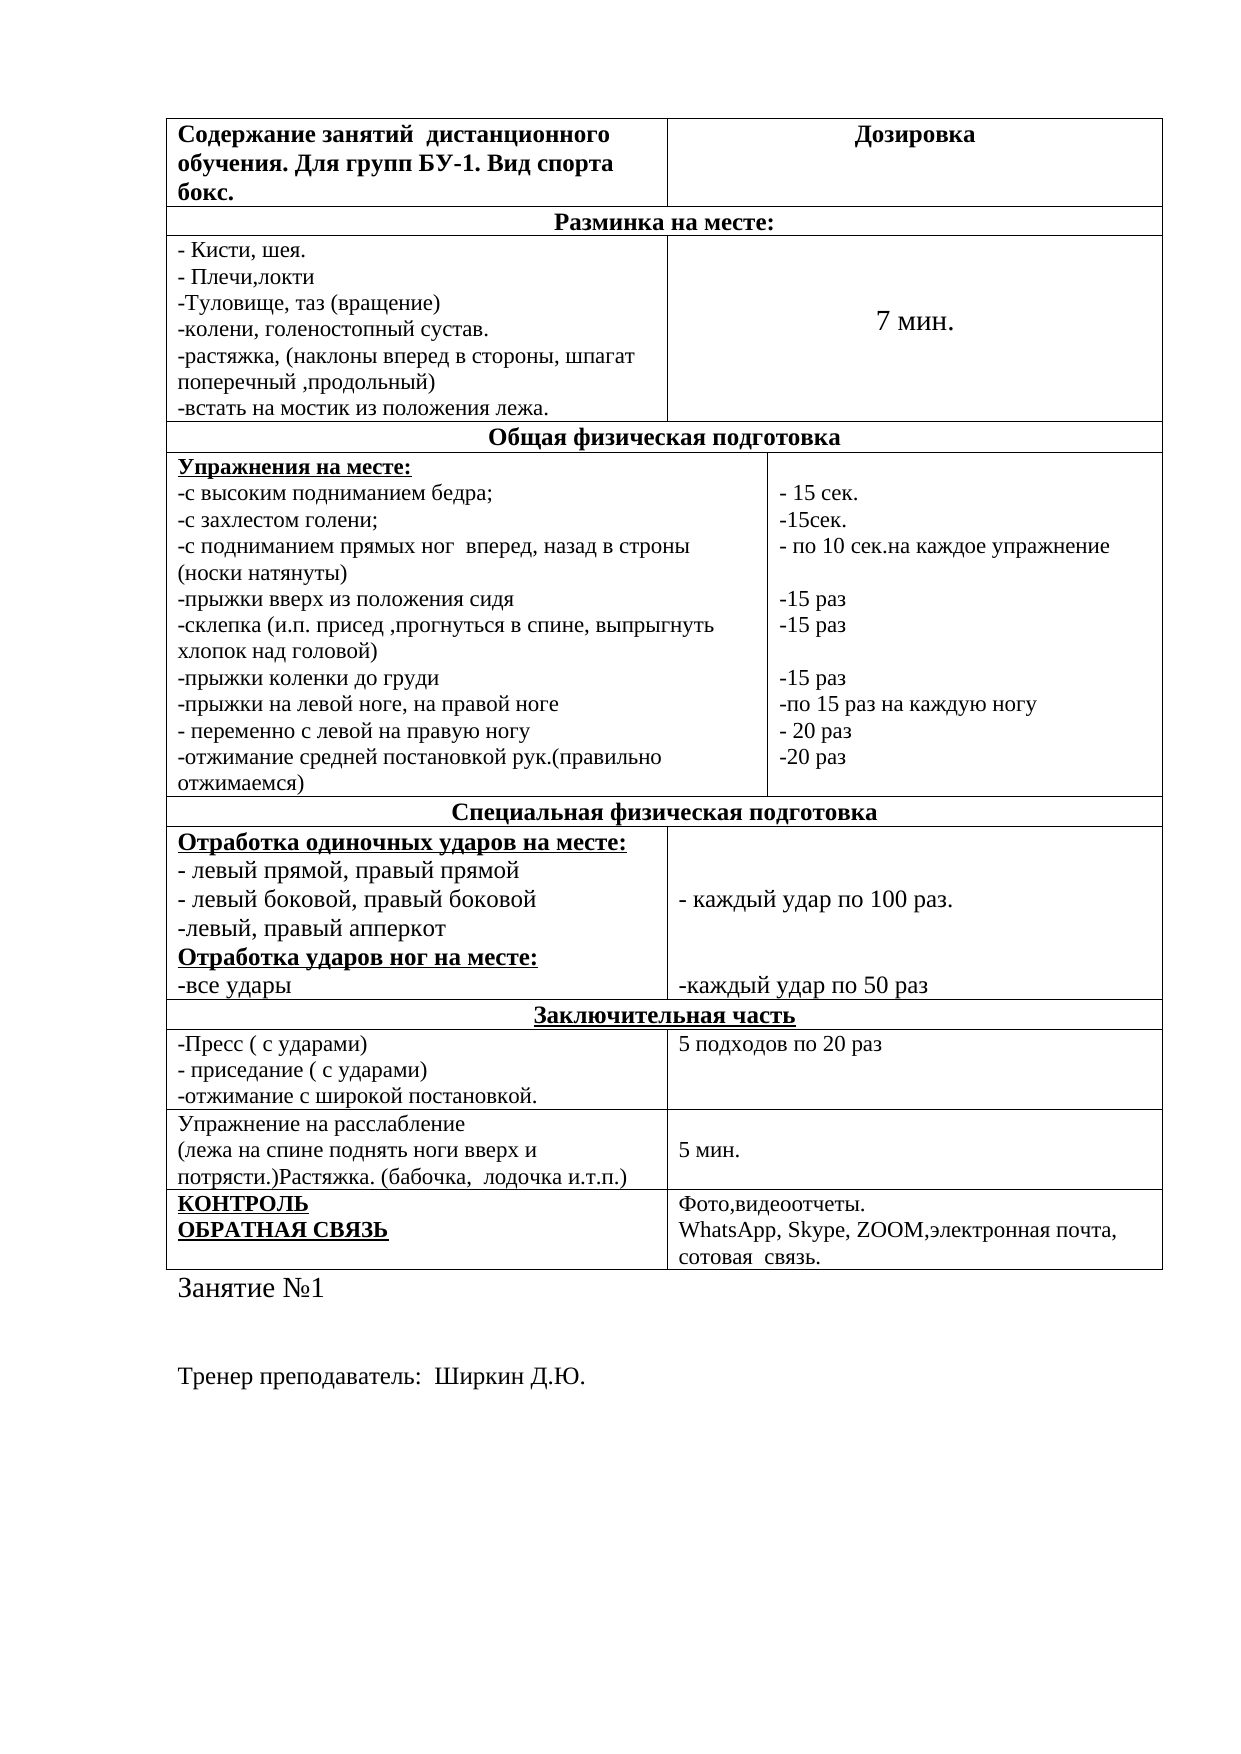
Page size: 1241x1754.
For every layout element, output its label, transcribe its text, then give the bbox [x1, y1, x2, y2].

table_cell -Пресс ( с ударами) - приседание ( с ударами) -отжимание с широкой постановкой. [167, 1030, 667, 1109]
table_cell Отработка одиночных ударов на месте: - левый прямой, правый прямой - левый боковой, правый боковой -левый, правый апперкот Отработка ударов ног на месте: -все удары [167, 827, 667, 999]
table_cell Упражнение на расслабление (лежа на спине поднять ноги вверх и потрясти.)Растяжка. (бабочка, лодочка и.т.п.) [167, 1110, 667, 1189]
table_cell - Кисти, шея. - Плечи,локти -Туловище, таз (вращение) -колени, голеностопный сустав. -растяжка, (наклоны вперед в стороны, шпагат поперечный ,продольный) -встать на мостик из положения лежа. [167, 236, 667, 421]
table_cell Общая физическая подготовка [167, 422, 1162, 452]
table_cell - каждый удар по 100 раз. -каждый удар по 50 раз [668, 827, 1162, 999]
table_cell Упражнения на месте: -с высоким подниманием бедра; -с захлестом голени; -с подниманием прямых ног вперед, назад в строны (носки натянуты) -прыжки вверх из положения сидя -склепка (и.п. присед ,прогнуться в спине, выпрыгнуть хлопок над головой) -прыжки коленки до груди -прыжки на левой ноге, на правой ноге - переменно с левой на правую ногу -отжимание средней постановкой рук.(правильно отжимаемся) [167, 453, 767, 796]
table_cell 7 мин. [668, 236, 1162, 421]
table_cell - 15 сек. -15сек. - по 10 сек.на каждое упражнение -15 раз -15 раз -15 раз -по 15 раз на каждую ногу - 20 раз -20 раз [768, 453, 1162, 796]
table_cell Специальная физическая подготовка [167, 797, 1162, 826]
text Занятие №1 [177, 1270, 1152, 1304]
table_cell 5 подходов по 20 раз [668, 1030, 1162, 1109]
text Тренер преподаватель: Ширкин Д.Ю. [177, 1361, 1152, 1390]
table_header Дозировка [668, 119, 1162, 206]
table_cell Заключительная часть [167, 1000, 1162, 1029]
table_cell Разминка на месте: [167, 207, 1162, 235]
table_cell Фото,видеоотчеты. WhatsApp, Skype, ZOOM,электронная почта, сотовая связь. [668, 1190, 1162, 1269]
table_cell КОНТРОЛЬ ОБРАТНАЯ СВЯЗЬ [167, 1190, 667, 1269]
table_cell 5 мин. [668, 1110, 1162, 1189]
table_header Содержание занятий дистанционного обучения. Для групп БУ-1. Вид спорта бокс. [167, 119, 667, 206]
